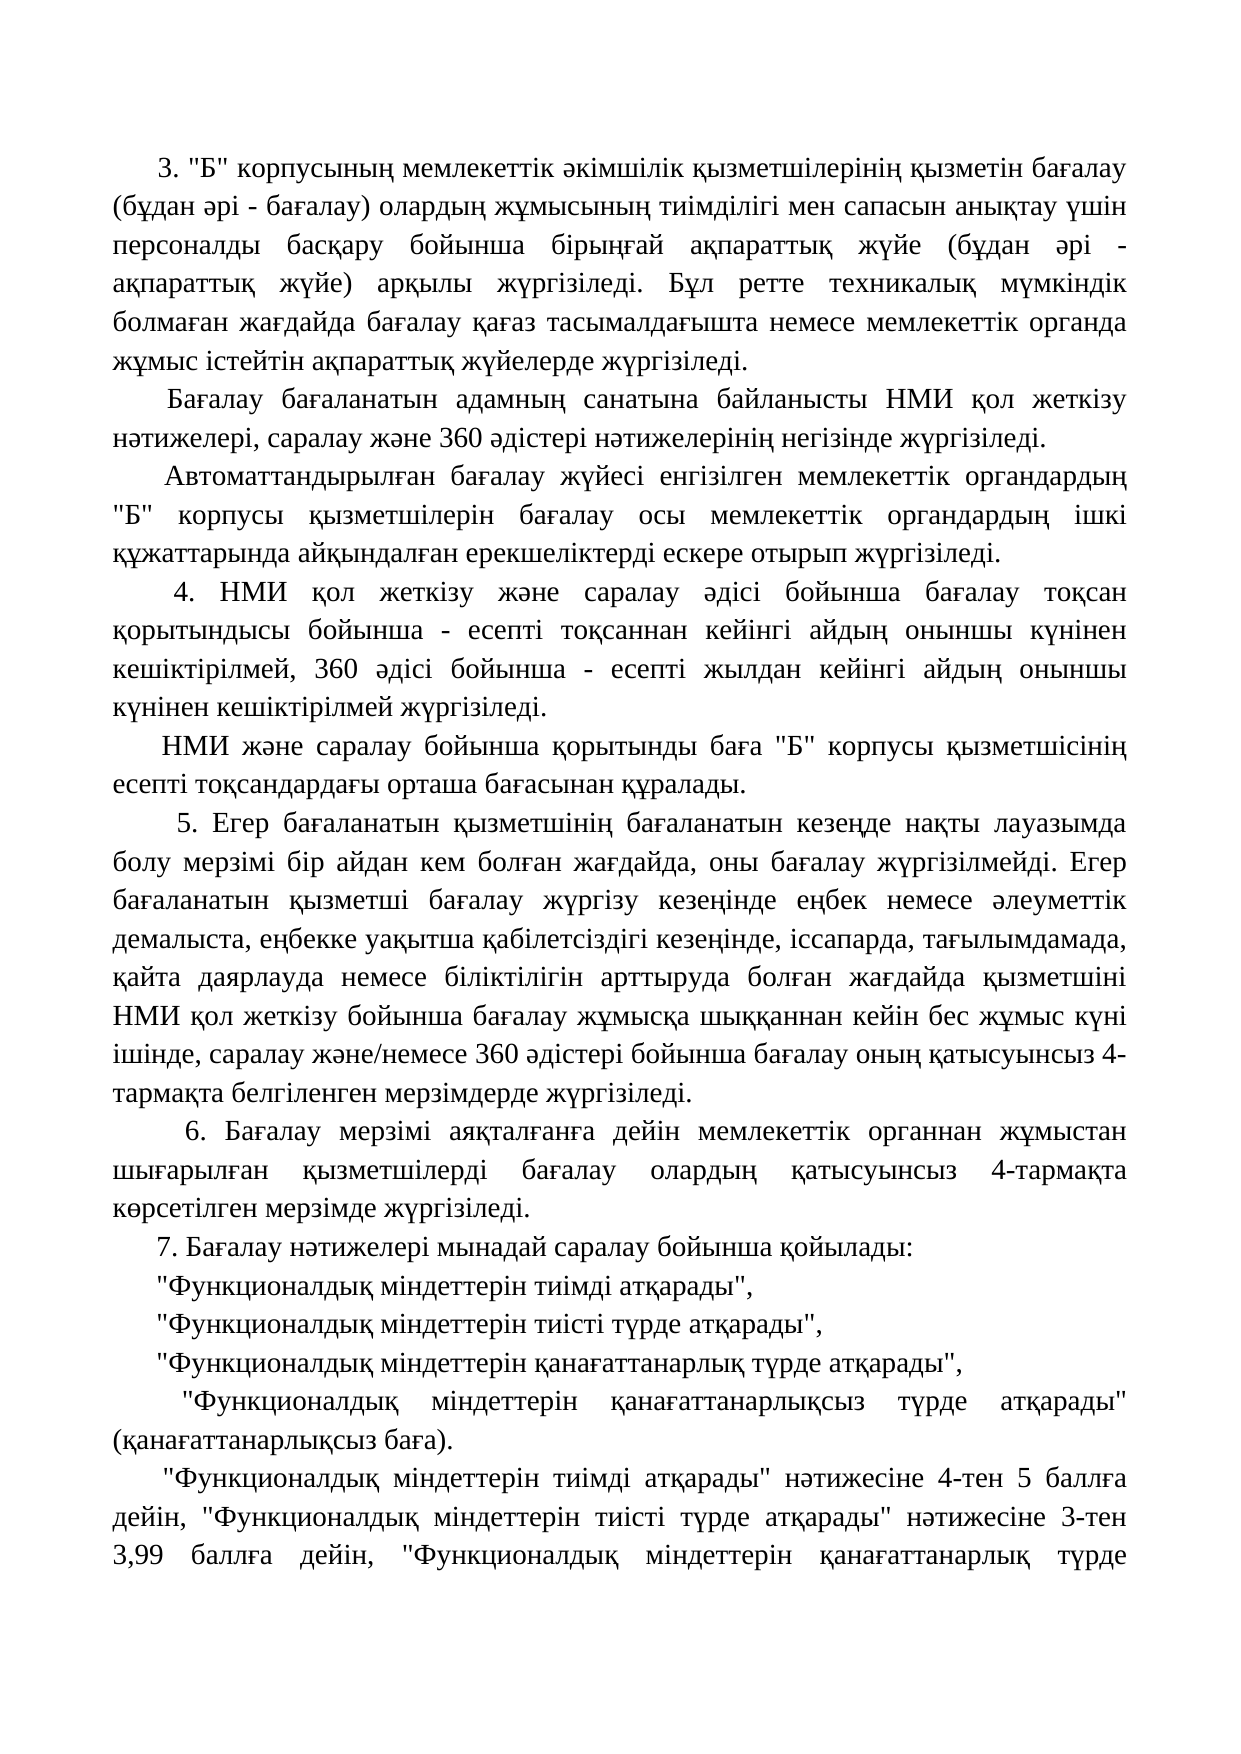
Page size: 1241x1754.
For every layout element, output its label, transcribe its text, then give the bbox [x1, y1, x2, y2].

text 3. "Б" корпусының мемлекеттік әкімшілік қызметшілерінің қызметін бағалау (бұдан әрі - бағалау) олардың жұмысының тиімділігі мен сапасын анықтау үшін персоналды басқару бойынша бірыңғай ақпараттық жүйе (бұдан әрі - ақпараттық жүйе) арқылы жүргізіледі. Бұл ретте техникалық мүмкіндік болмаған жағдайда бағалау қағаз тасымалдағышта немесе мемлекеттік органда жұмыс істейтін ақпараттық жүйелерде жүргізіледі. [112, 150, 1128, 376]
text Автоматтандырылған бағалау жүйесі енгізілген мемлекеттік органдардың "Б" корпусы қызметшілерін бағалау осы мемлекеттік органдардың ішкі құжаттарында айқындалған ерекшеліктерді ескере отырып жүргізіледі. [112, 458, 1128, 569]
text 7. Бағалау нәтижелері мынадай саралау бойынша қойылады: [112, 1229, 1128, 1263]
text 6. Бағалау мерзімі аяқталғанға дейін мемлекеттік органнан жұмыстан шығарылған қызметшілерді бағалау олардың қатысуынсыз 4-тармақта көрсетілген мерзімде жүргізіледі. [112, 1113, 1128, 1224]
text Бағалау бағаланатын адамның санатына байланысты НМИ қол жеткізу нәтижелері, саралау және 360 әдістері нәтижелерінің негізінде жүргізіледі. [112, 381, 1128, 453]
text 5. Егер бағаланатын қызметшінің бағаланатын кезеңде нақты лауазымда болу мерзімі бір айдан кем болған жағдайда, оны бағалау жүргізілмейді. Егер бағаланатын қызметші бағалау жүргізу кезеңінде еңбек немесе әлеуметтік демалыста, еңбекке уақытша қабілетсіздігі кезеңінде, іссапарда, тағылымдамада, қайта даярлауда немесе біліктілігін арттыруда болған жағдайда қызметшіні НМИ қол жеткізу бойынша бағалау жұмысқа шыққаннан кейін бес жұмыс күні ішінде, саралау және/немесе 360 әдістері бойынша бағалау оның қатысуынсыз 4-тармақта белгіленген мерзімдерде жүргізіледі. [112, 805, 1128, 1108]
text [112, 1460, 1128, 1571]
text НМИ және саралау бойынша қорытынды баға "Б" корпусы қызметшісінің есепті тоқсандардағы орташа бағасынан құралады. [112, 728, 1128, 800]
text "Функционалдық міндеттерін қанағаттанарлық түрде атқарады", [112, 1345, 1128, 1378]
text "Функционалдық міндеттерін тиімді атқарады", [112, 1268, 1128, 1301]
text 4. НМИ қол жеткізу және саралау әдісі бойынша бағалау тоқсан қорытындысы бойынша - есепті тоқсаннан кейінгі айдың оныншы күнінен кешіктірілмей, 360 әдісі бойынша - есепті жылдан кейінгі айдың оныншы күнінен кешіктірілмей жүргізіледі. [112, 574, 1128, 723]
text "Функционалдық міндеттерін тиісті түрде атқарады", [112, 1306, 1128, 1340]
text "Функционалдық міндеттерін қанағаттанарлықсыз түрде атқарады" (қанағаттанарлықсыз баға). [112, 1383, 1128, 1455]
